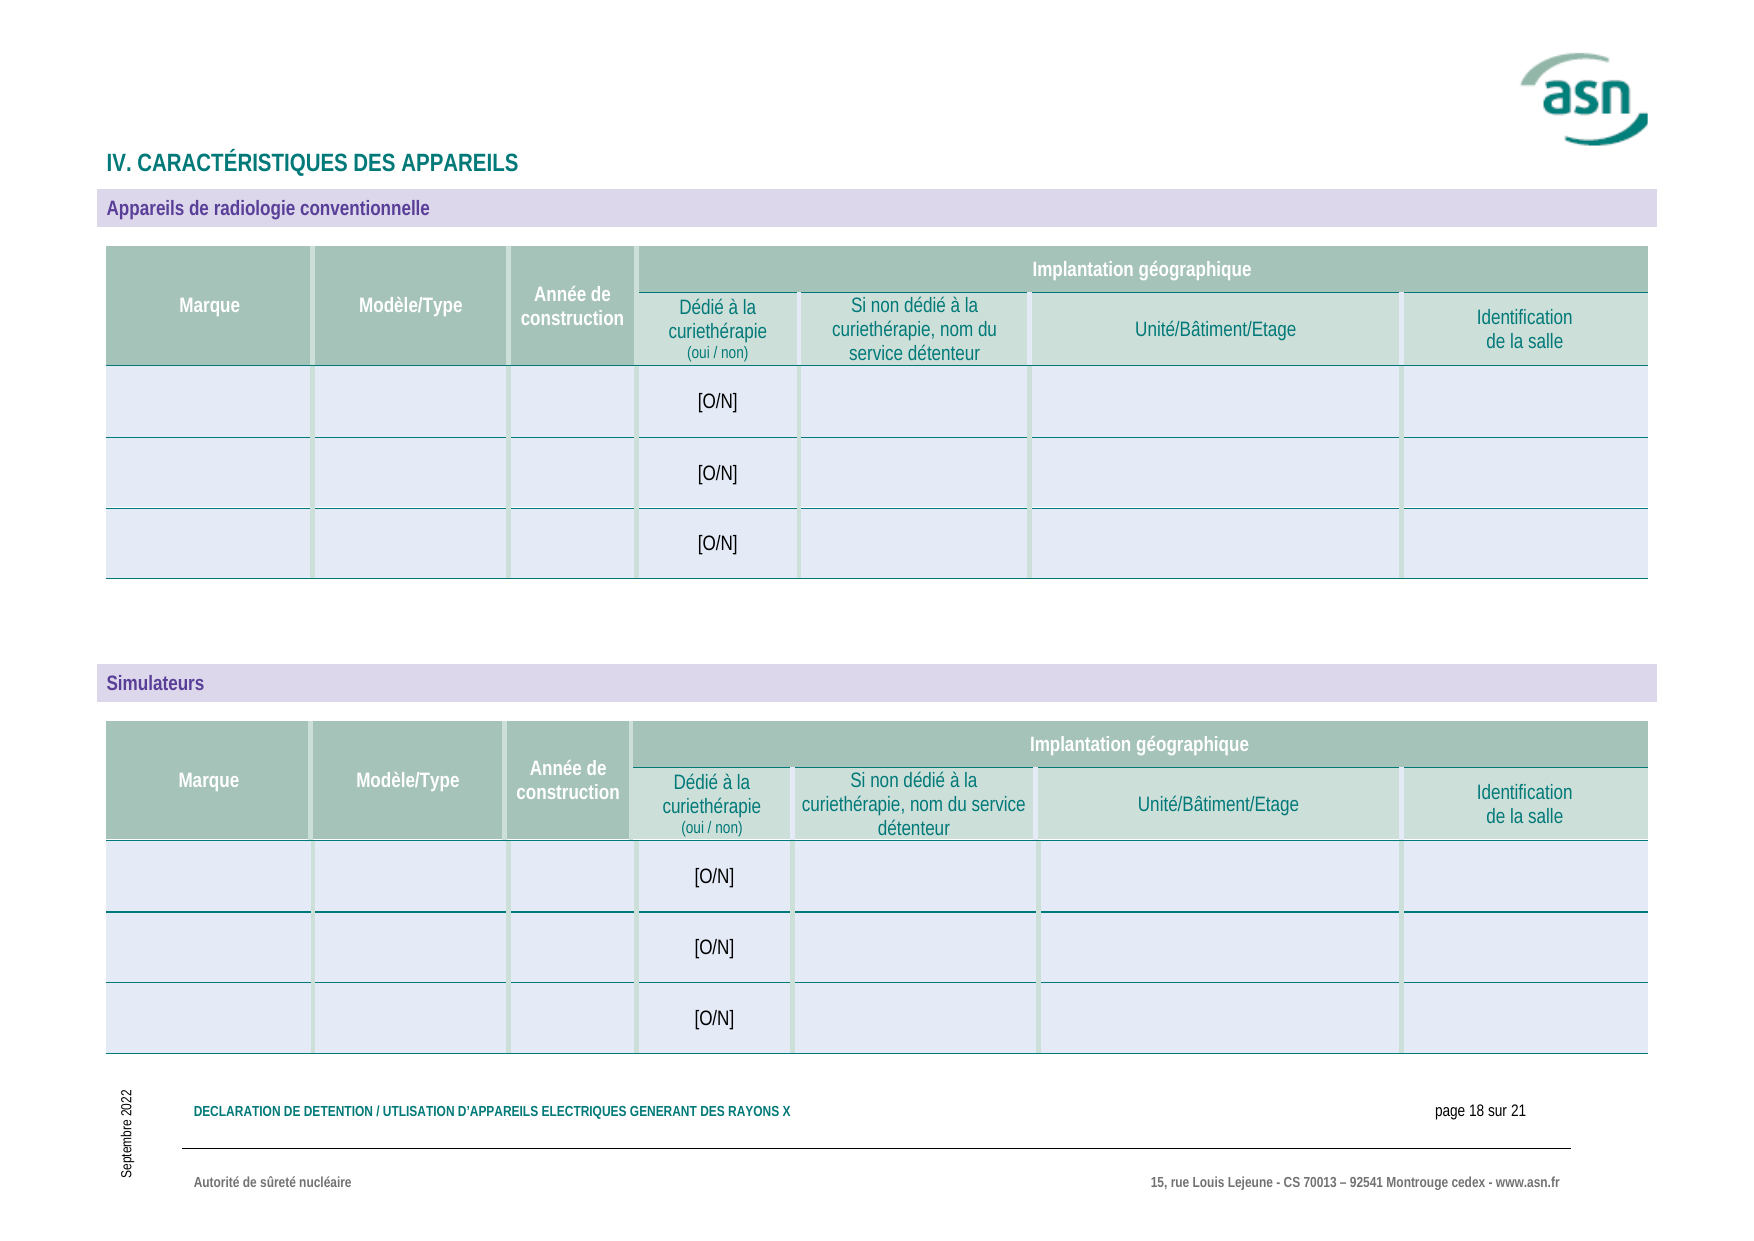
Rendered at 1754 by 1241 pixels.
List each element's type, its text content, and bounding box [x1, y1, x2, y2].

table_cell [1032, 438, 1399, 507]
table_header [801, 366, 1027, 437]
table_header [106, 841, 311, 911]
table_header [315, 841, 506, 911]
table_cell [511, 913, 634, 982]
table_cell [801, 438, 1027, 507]
table_cell [511, 983, 634, 1053]
table_cell [315, 509, 506, 578]
table_header [1404, 841, 1648, 911]
table_cell [315, 913, 506, 982]
table_header Modèle/Type [313, 721, 502, 839]
table_header [315, 366, 506, 437]
table_cell [511, 438, 634, 507]
table_cell [O/N] [639, 509, 797, 578]
text IV. CARACTÉRISTIQUES DES APPAREILS [106, 148, 1648, 176]
table_cell [106, 509, 310, 578]
table_header [1041, 841, 1399, 911]
table_cell Dédié à la curiethérapie (oui / non) [633, 768, 790, 839]
table_cell [511, 509, 634, 578]
text Appareils de radiologie conventionnelle [98, 190, 1656, 226]
table_header Marque [106, 721, 308, 839]
table_header Année de construction [507, 721, 629, 839]
table_cell [315, 983, 506, 1053]
table_cell [O/N] [639, 983, 790, 1053]
table_cell Si non dédié à la curiethérapie, nom du service détenteur [795, 768, 1033, 839]
table_cell [106, 913, 311, 982]
table_cell Identification de la salle [1404, 768, 1648, 839]
table_cell [795, 913, 1036, 982]
table_cell [106, 983, 311, 1053]
table_cell [1032, 509, 1399, 578]
table_cell Dédié à la curiethérapie (oui / non) [639, 293, 797, 365]
table_header Année de construction [511, 246, 634, 365]
table_cell [1041, 913, 1399, 982]
table_cell [1041, 983, 1399, 1053]
table_header Implantation géographique [639, 246, 1648, 292]
table_header [511, 841, 634, 911]
table_header [1032, 366, 1399, 437]
table_header [O/N] [639, 366, 797, 437]
text Simulateurs [98, 665, 1656, 701]
table_cell Identification de la salle [1404, 293, 1648, 365]
table_header Marque [106, 246, 310, 365]
table_cell [801, 509, 1027, 578]
table_cell [O/N] [639, 438, 797, 507]
table_cell [106, 438, 310, 507]
table_header Implantation géographique [633, 721, 1648, 767]
table_header [1404, 366, 1648, 437]
table_cell [1404, 913, 1648, 982]
table_cell Si non dédié à la curiethérapie, nom du service détenteur [801, 293, 1027, 365]
table_cell Unité/Bâtiment/Etage [1032, 293, 1399, 365]
table_cell [315, 438, 506, 507]
table_header [795, 841, 1036, 911]
table_header [511, 366, 634, 437]
table_cell [O/N] [639, 913, 790, 982]
table_cell Unité/Bâtiment/Etage [1038, 768, 1399, 839]
table_header [O/N] [639, 841, 790, 911]
table_header [106, 366, 310, 437]
table_cell [1404, 983, 1648, 1053]
table_header Modèle/Type [315, 246, 506, 365]
table_cell [1404, 509, 1648, 578]
table_cell [795, 983, 1036, 1053]
table_cell [1404, 438, 1648, 507]
